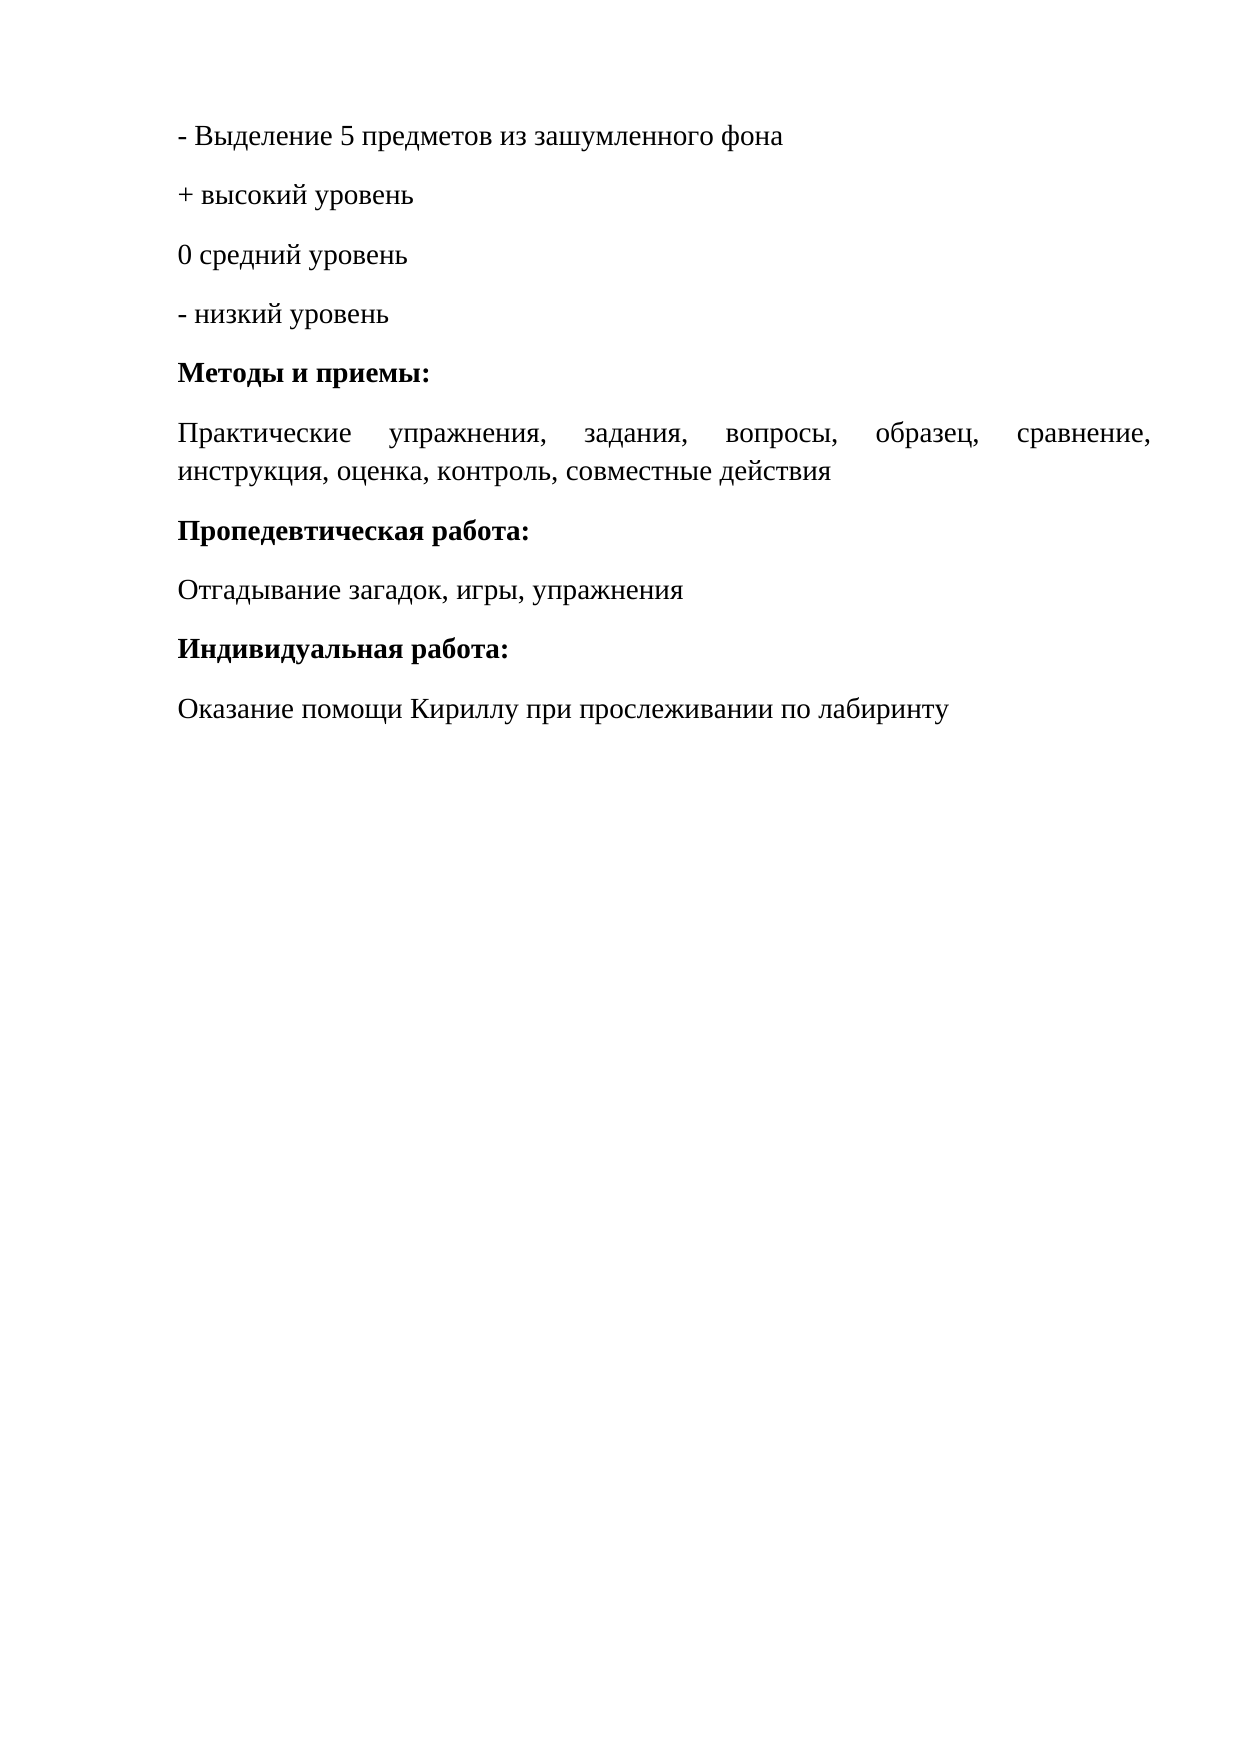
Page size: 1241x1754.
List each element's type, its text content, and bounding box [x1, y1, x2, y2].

text Практические упражнения, задания, вопросы, образец, сравнение, инструкция, оценка, контроль, совместные действия [177, 415, 1152, 487]
text Оказание помощи Кириллу при прослеживании по лабиринту [177, 691, 1152, 724]
text 0 средний уровень [177, 237, 1152, 270]
text + высокий уровень [177, 177, 1152, 211]
text - низкий уровень [177, 296, 1152, 330]
text - Выделение 5 предметов из зашумленного фона [177, 118, 1152, 152]
text Методы и приемы: [177, 356, 1152, 389]
text Пропедевтическая работа: [177, 513, 1152, 546]
text Индивидуальная работа: [177, 632, 1152, 665]
text Отгадывание загадок, игры, упражнения [177, 572, 1152, 606]
